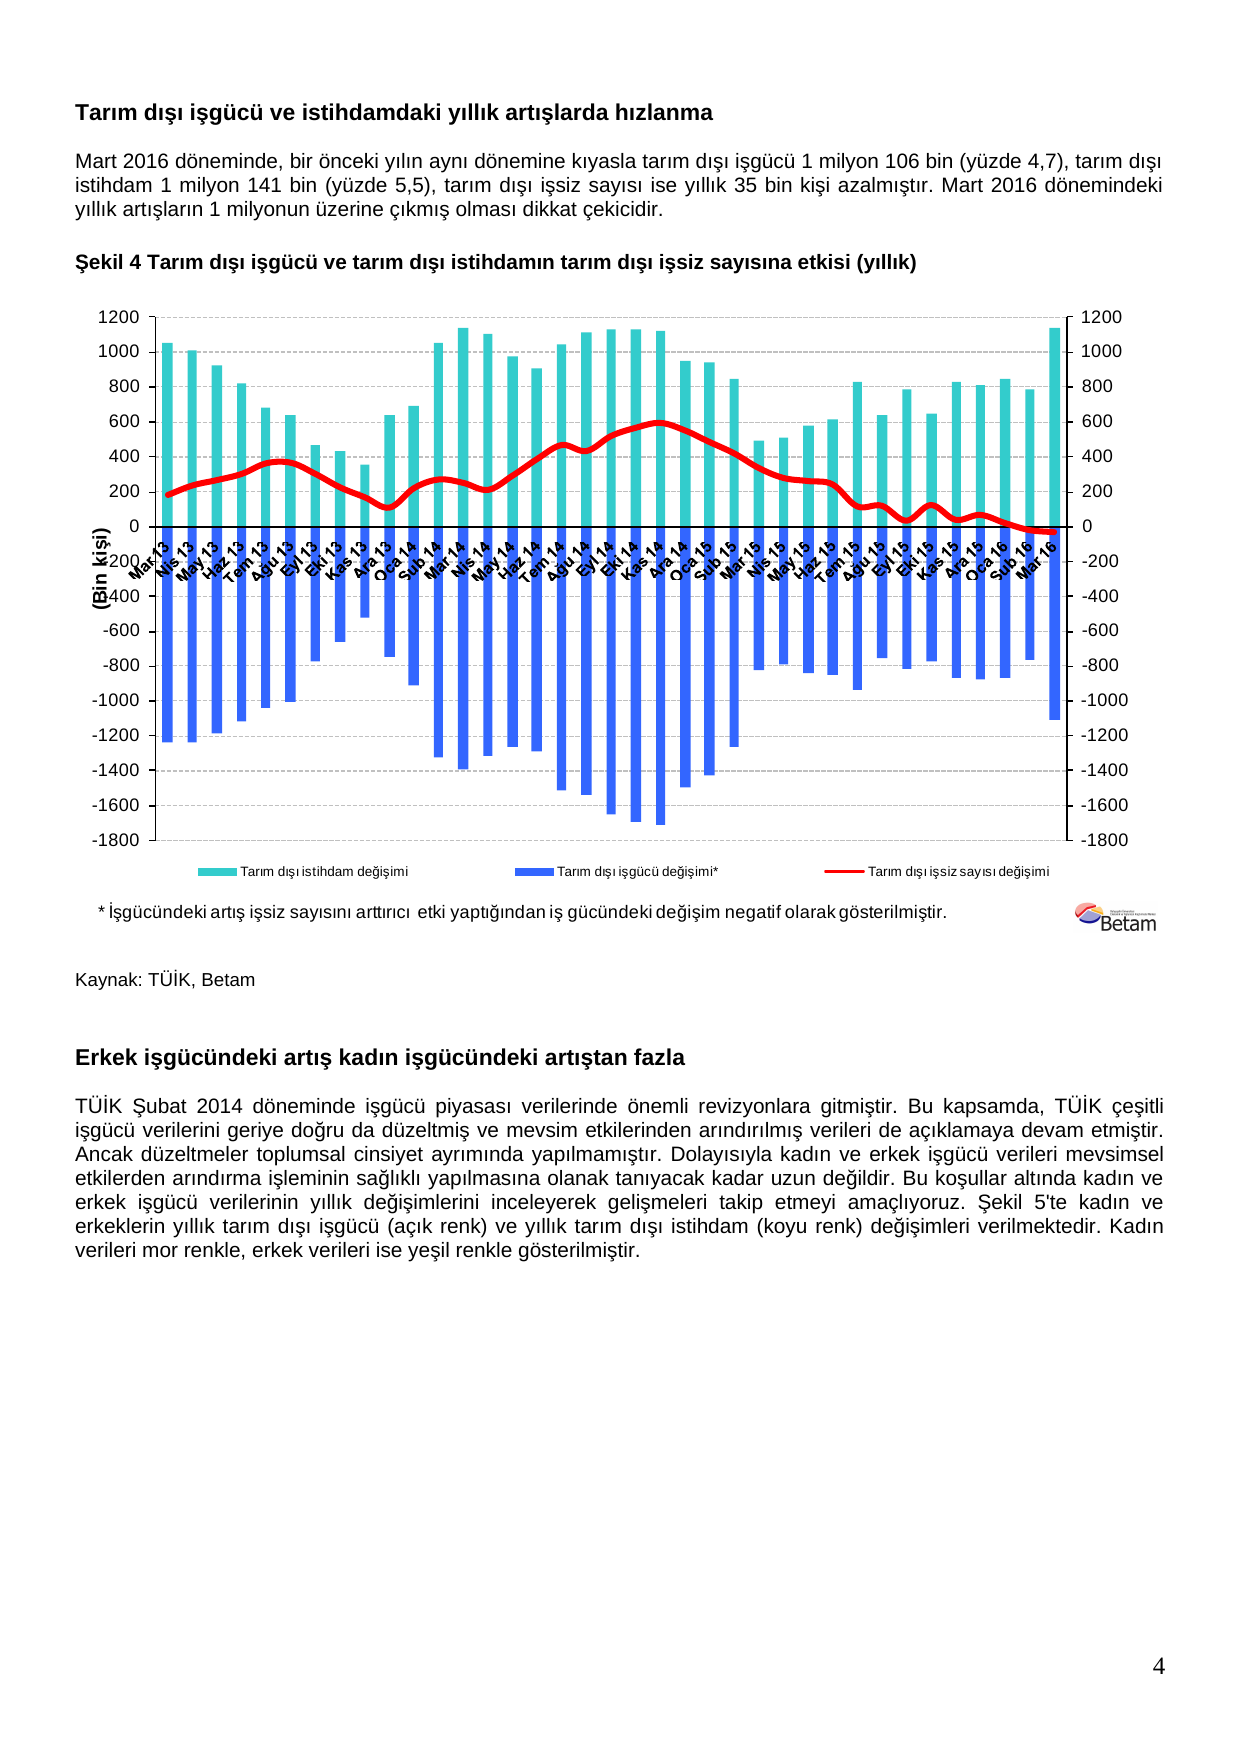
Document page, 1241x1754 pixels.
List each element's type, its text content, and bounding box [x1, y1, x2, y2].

text Erkek işgücündeki artış kadın işgücündeki artıştan fazla [75, 1043, 1165, 1070]
text Şekil 4 Tarım dışı işgücü ve tarım dışı istihdamın tarım dışı işsiz sayısına etkisi (yıllık) [75, 250, 1165, 274]
text Mart 2016 döneminde, bir önceki yılın aynı dönemine kıyasla tarım dışı işgücü 1 milyon 106 bin (yüzde 4,7), tarım dışı istihdam 1 milyon 141 bin (yüzde 5,5), tarım dışı işsiz sayısı ise yıllık 35 bin kişi azalmıştır. Mart 2016 dönemindeki yıllık artışların 1 milyonun üzerine çıkmış olması dikkat çekicidir. [75, 149, 1165, 221]
text Kaynak: TÜİK, Betam [75, 969, 1165, 991]
text TÜİK Şubat 2014 döneminde işgücü piyasası verilerinde önemli revizyonlara gitmiştir. Bu kapsamda, TÜİK çeşitli işgücü verilerini geriye doğru da düzeltmiş ve mevsim etkilerinden arındırılmış verileri de açıklamaya devam etmiştir. Ancak düzeltmeler toplumsal cinsiyet ayrımında yapılmamıştır. Dolayısıyla kadın ve erkek işgücü verileri mevsimsel etkilerden arındırma işleminin sağlıklı yapılmasına olanak tanıyacak kadar uzun değildir. Bu koşullar altında kadın ve erkek işgücü verilerinin yıllık değişimlerini inceleyerek gelişmeleri takip etmeyi amaçlıyoruz. Şekil 5'te kadın ve erkeklerin yıllık tarım dışı işgücü (açık renk) ve yıllık tarım dışı istihdam (koyu renk) değişimleri verilmektedir. Kadın verileri mor renkle, erkek verileri ise yeşil renkle gösterilmiştir. [75, 1094, 1165, 1262]
text Tarım dışı işgücü ve istihdamdaki yıllık artışlarda hızlanma [75, 99, 1165, 125]
